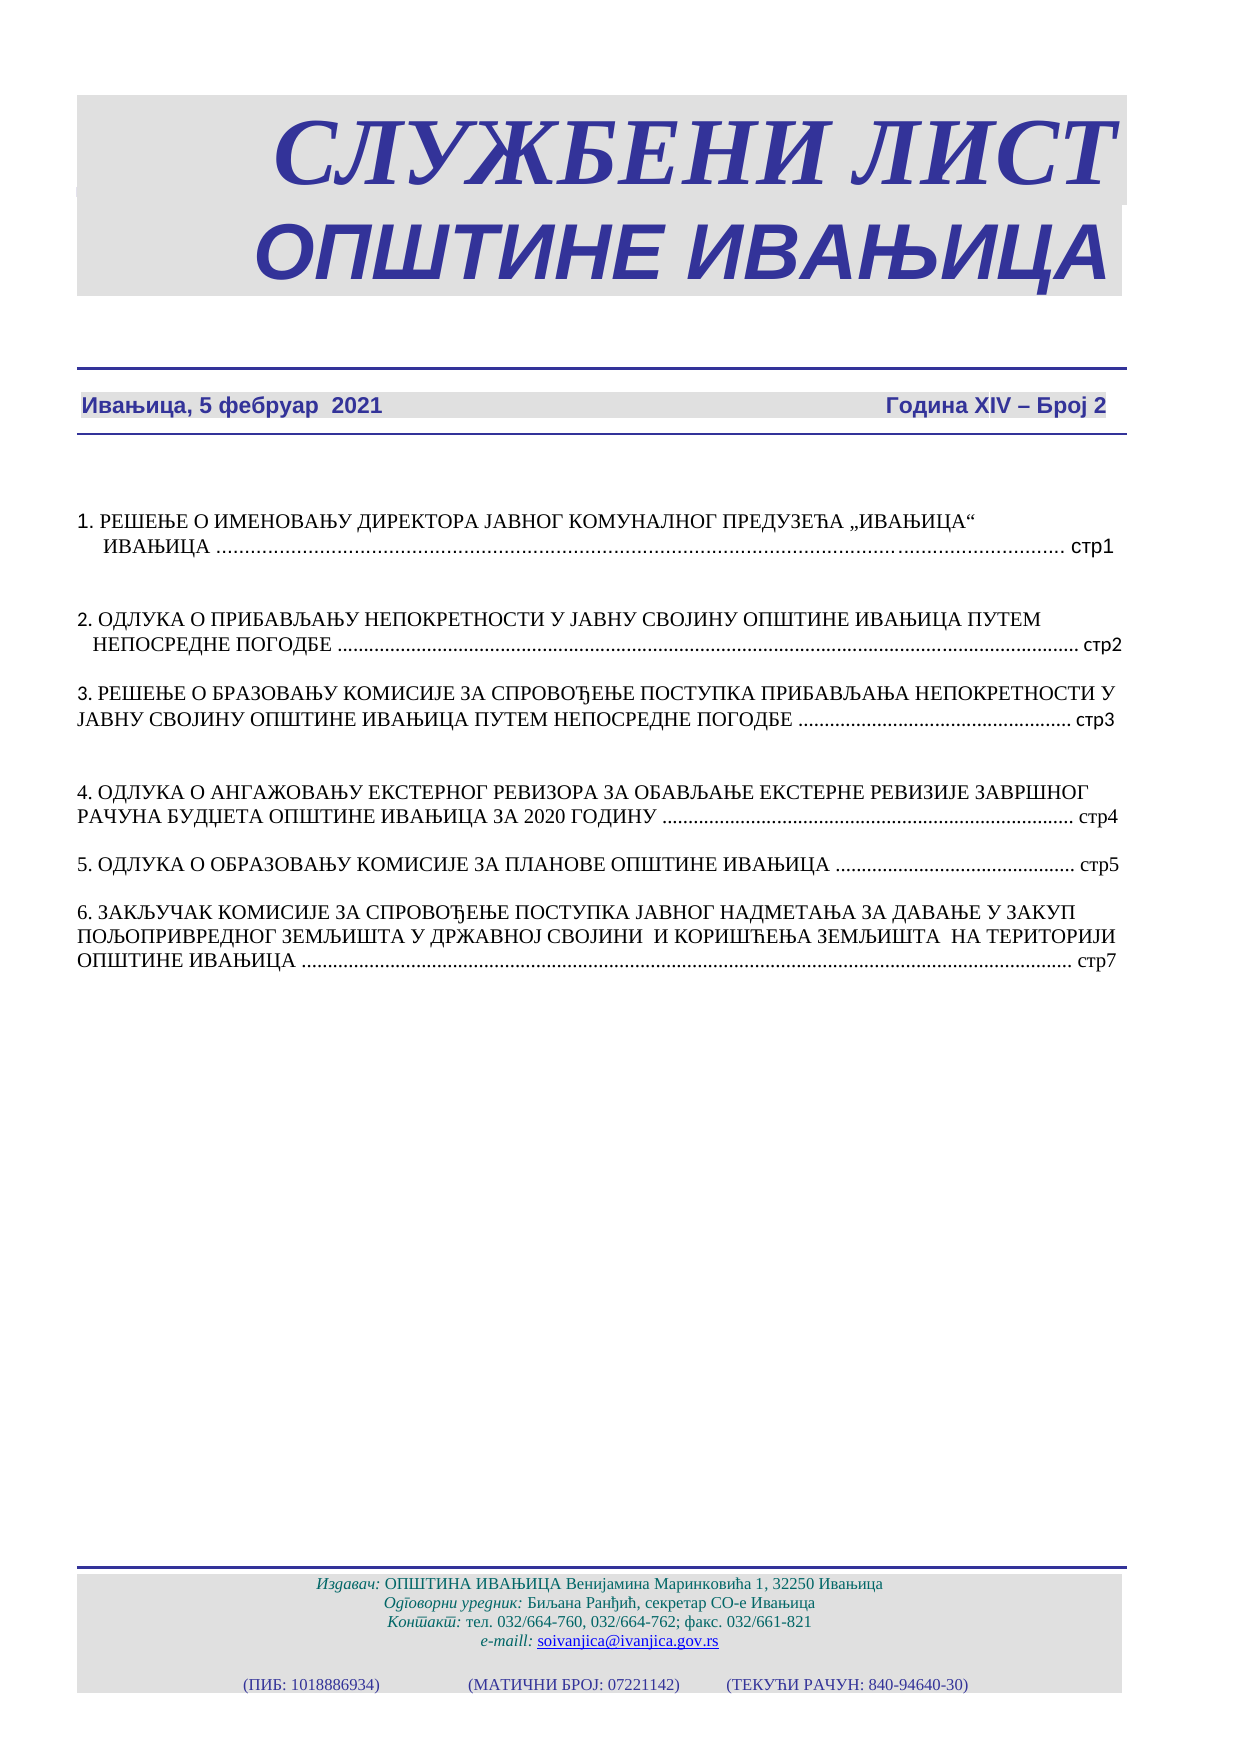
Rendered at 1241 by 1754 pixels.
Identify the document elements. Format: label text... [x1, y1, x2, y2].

text 2. ОДЛУКА О ПРИБАВЉАЊУ НЕПОКРЕТНОСТИ У ЈАВНУ СВОЈИНУ ОПШТИНЕ ИВАЊИЦА ПУТЕМ [77, 606, 1122, 631]
text e-maill: soivanjica@ivanjica.gov.rs [77, 1631, 1122, 1650]
text 3. РЕШЕЊЕ О БРАЗОВАЊУ КОМИСИЈЕ ЗА СПРОВОЂЕЊЕ ПОСТУПКА ПРИБАВЉАЊА НЕПОКРЕТНОСТИ У ЈАВНУ СВОЈИНУ ОПШТИНЕ ИВАЊИЦА ПУТЕМ НЕПОСРЕДНЕ ПОГОДБЕ .................................................... стр3 [77, 681, 1122, 731]
text 6. ЗАКЉУЧАК КОМИСИЈЕ ЗА СПРОВОЂЕЊЕ ПОСТУПКА ЈАВНОГ НАДМЕТАЊА ЗА ДАВАЊЕ У ЗАКУП ПОЉОПРИВРЕДНОГ ЗЕМЉИШТА У ДРЖАВНОЈ СВОЈИНИ И КОРИШЋЕЊА ЗЕМЉИШТА НА ТЕРИТОРИЈИ ОПШТИНЕ ИВАЊИЦА .................................................................................................................................................... стр7 [77, 900, 1122, 972]
text Контакт: тел. 032/664-760, 032/664-762; факс. 032/661-821 [77, 1612, 1122, 1631]
text 4. ОДЛУКА О АНГАЖОВАЊУ ЕКСТЕРНОГ РЕВИЗОРА ЗА ОБАВЉАЊЕ ЕКСТЕРНЕ РЕВИЗИЈЕ ЗАВРШНОГ РАЧУНА БУДЏЕТА ОПШТИНЕ ИВАЊИЦА ЗА 2020 ГОДИНУ ............................................................................... стр4 [77, 779, 1122, 828]
text ИВАЊИЦА ................................................................................................................................................... стр1 [77, 533, 1122, 558]
text (ПИБ: 1018886934) (МАТИЧНИ БРОЈ: 07221142) (ТЕКУЋИ РАЧУН: 840-94640-30) [77, 1674, 1122, 1693]
text НЕПОСРЕДНЕ ПОГОДБЕ ............................................................................................................................................. стр2 [77, 631, 1122, 657]
text Одговорни уредник: Биљана Ранђић, секретар СО-е Ивањица [77, 1593, 1122, 1612]
text 1. РЕШЕЊЕ О ИМЕНОВАЊУ ДИРЕКТОРА ЈАВНОГ КОМУНАЛНОГ ПРЕДУЗЕЋА „ИВАЊИЦА“ [77, 509, 1122, 533]
text 5. ОДЛУКА О ОБРАЗОВАЊУ КОМИСИЈЕ ЗА ПЛАНОВЕ ОПШТИНЕ ИВАЊИЦА .............................................. стр5 [77, 852, 1122, 876]
text Издавач: ОПШТИНА ИВАЊИЦА Венијамина Маринковића 1, 32250 Ивањица [77, 1574, 1122, 1593]
